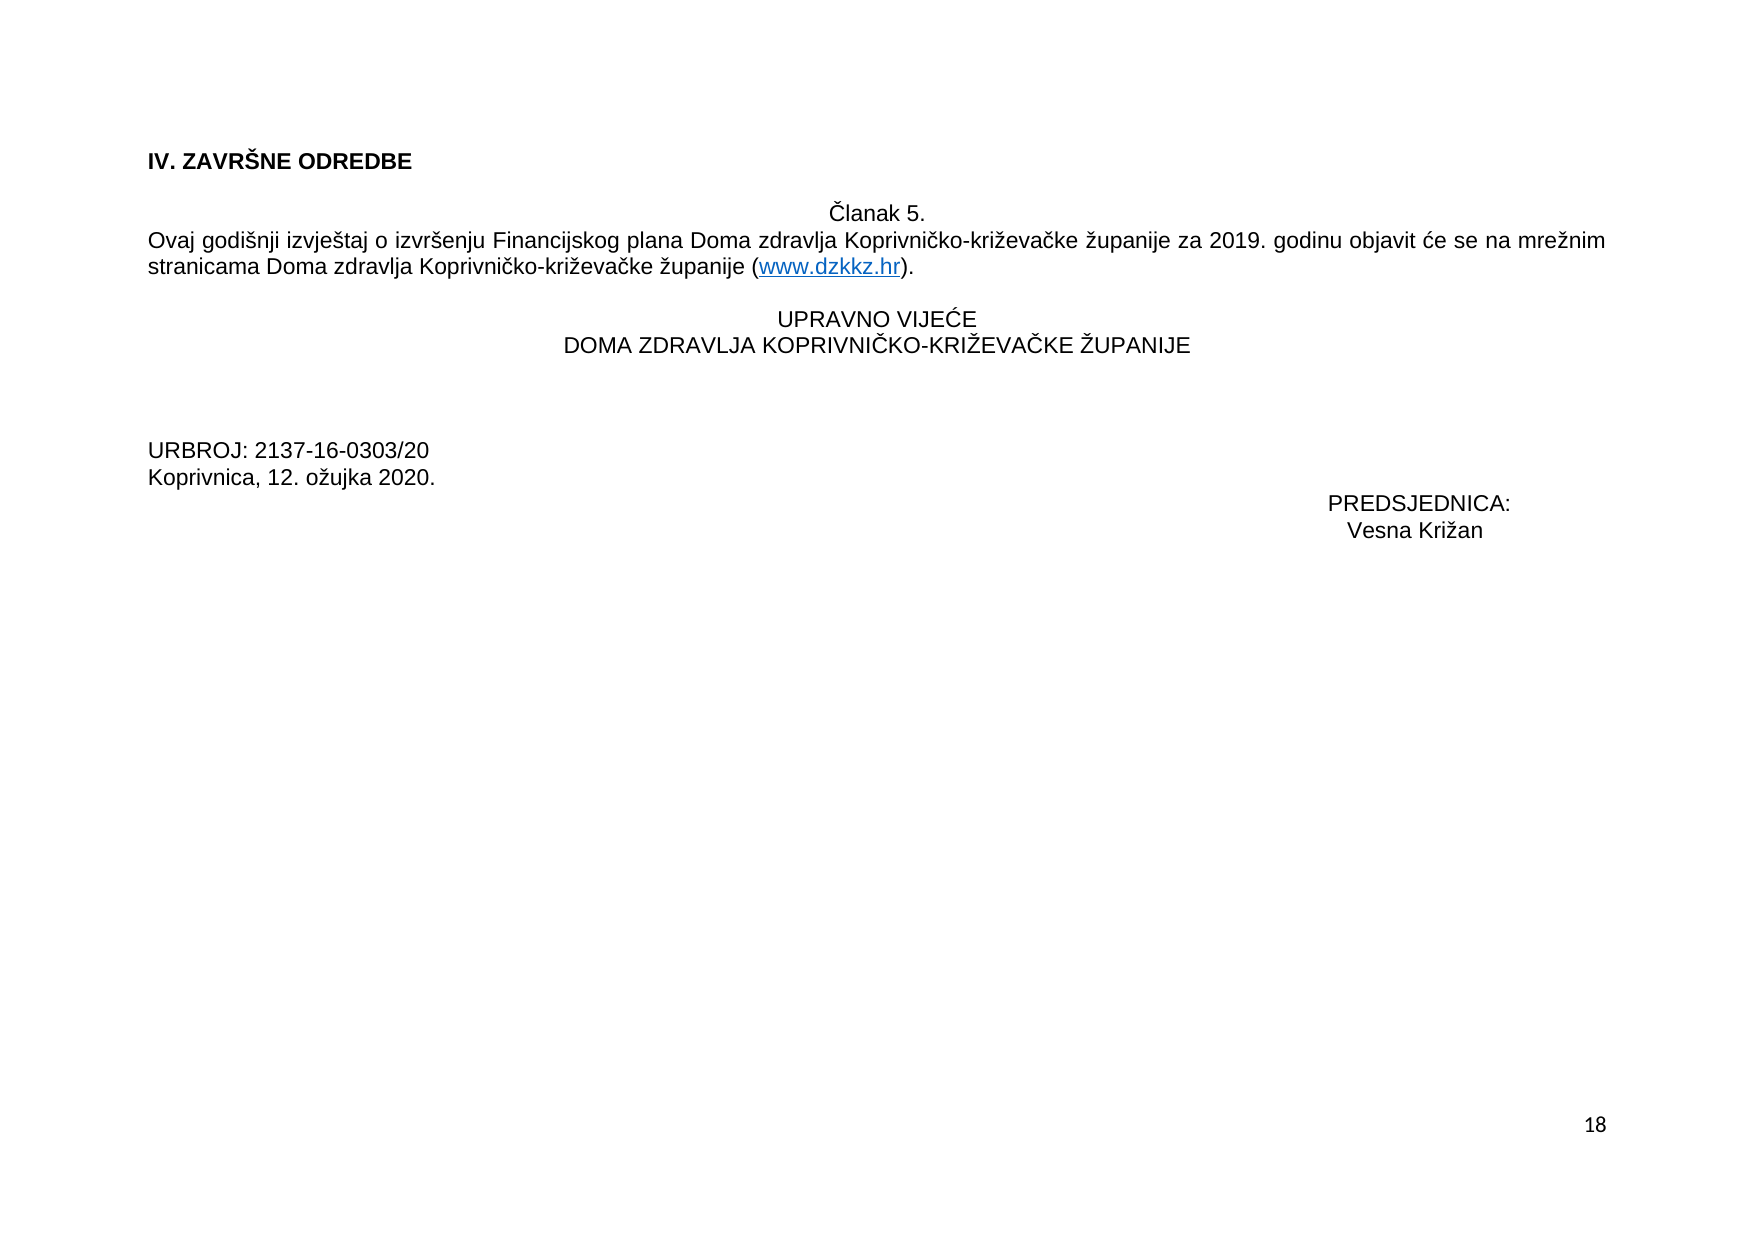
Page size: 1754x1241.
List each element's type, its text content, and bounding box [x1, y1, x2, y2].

text PREDSJEDNICA: [1254, 490, 1606, 517]
text Koprivnica, 12. ožujka 2020. [148, 464, 1606, 490]
text UPRAVNO VIJEĆE [148, 306, 1606, 332]
text IV. ZAVRŠNE ODREDBE [148, 148, 1606, 174]
text Članak 5. [148, 200, 1606, 227]
text URBROJ: 2137-16-0303/20 [148, 437, 1606, 464]
text DOMA ZDRAVLJA KOPRIVNIČKO-KRIŽEVAČKE ŽUPANIJE [148, 332, 1606, 358]
text Ovaj godišnji izvještaj o izvršenju Financijskog plana Doma zdravlja Koprivničko-križevačke županije za 2019. godinu objavit će se na mrežnim stranicama Doma zdravlja Koprivničko-križevačke županije (www.dzkkz.hr). [148, 227, 1606, 279]
text Vesna Križan [1254, 517, 1606, 543]
